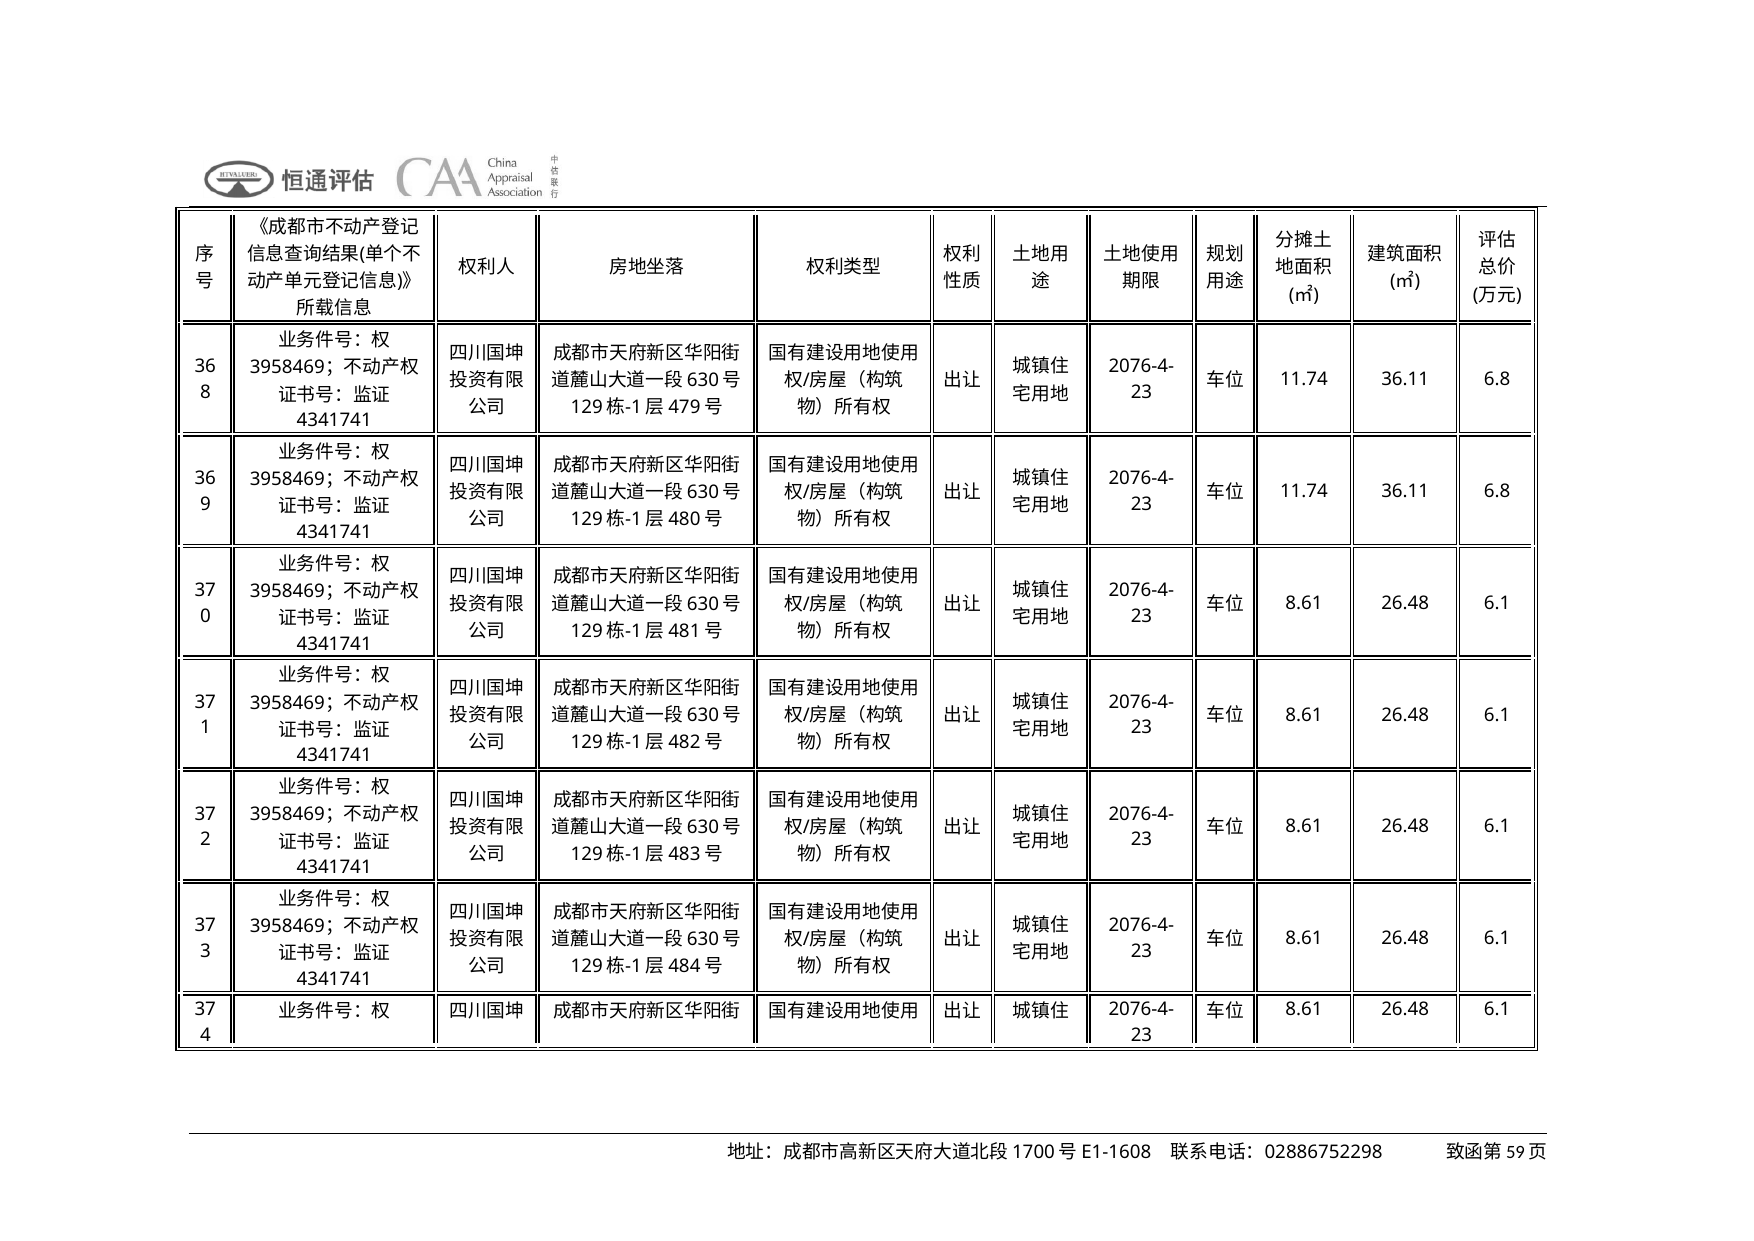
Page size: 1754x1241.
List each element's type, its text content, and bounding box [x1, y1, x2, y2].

table_header 规划用途 [1194, 208, 1256, 320]
table_header 土地使用期限 [1088, 208, 1194, 320]
table_header 权利人 [436, 208, 538, 320]
table_header 序号 [180, 211, 232, 320]
table_header 土地用途 [993, 211, 1088, 320]
table_header 评估总价(万元) [1458, 211, 1534, 320]
table_header 分摊土地面积(㎡) [1256, 208, 1352, 320]
table_header 权利类型 [755, 208, 932, 320]
table_header 建筑面积(㎡) [1352, 208, 1458, 320]
table_header 权利性质 [932, 208, 993, 320]
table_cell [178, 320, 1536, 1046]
table_header 《成都市不动产登记信息查询结果(单个不动产单元登记信息)》所载信息 [232, 208, 436, 320]
table_header 房地坐落 [538, 211, 755, 320]
